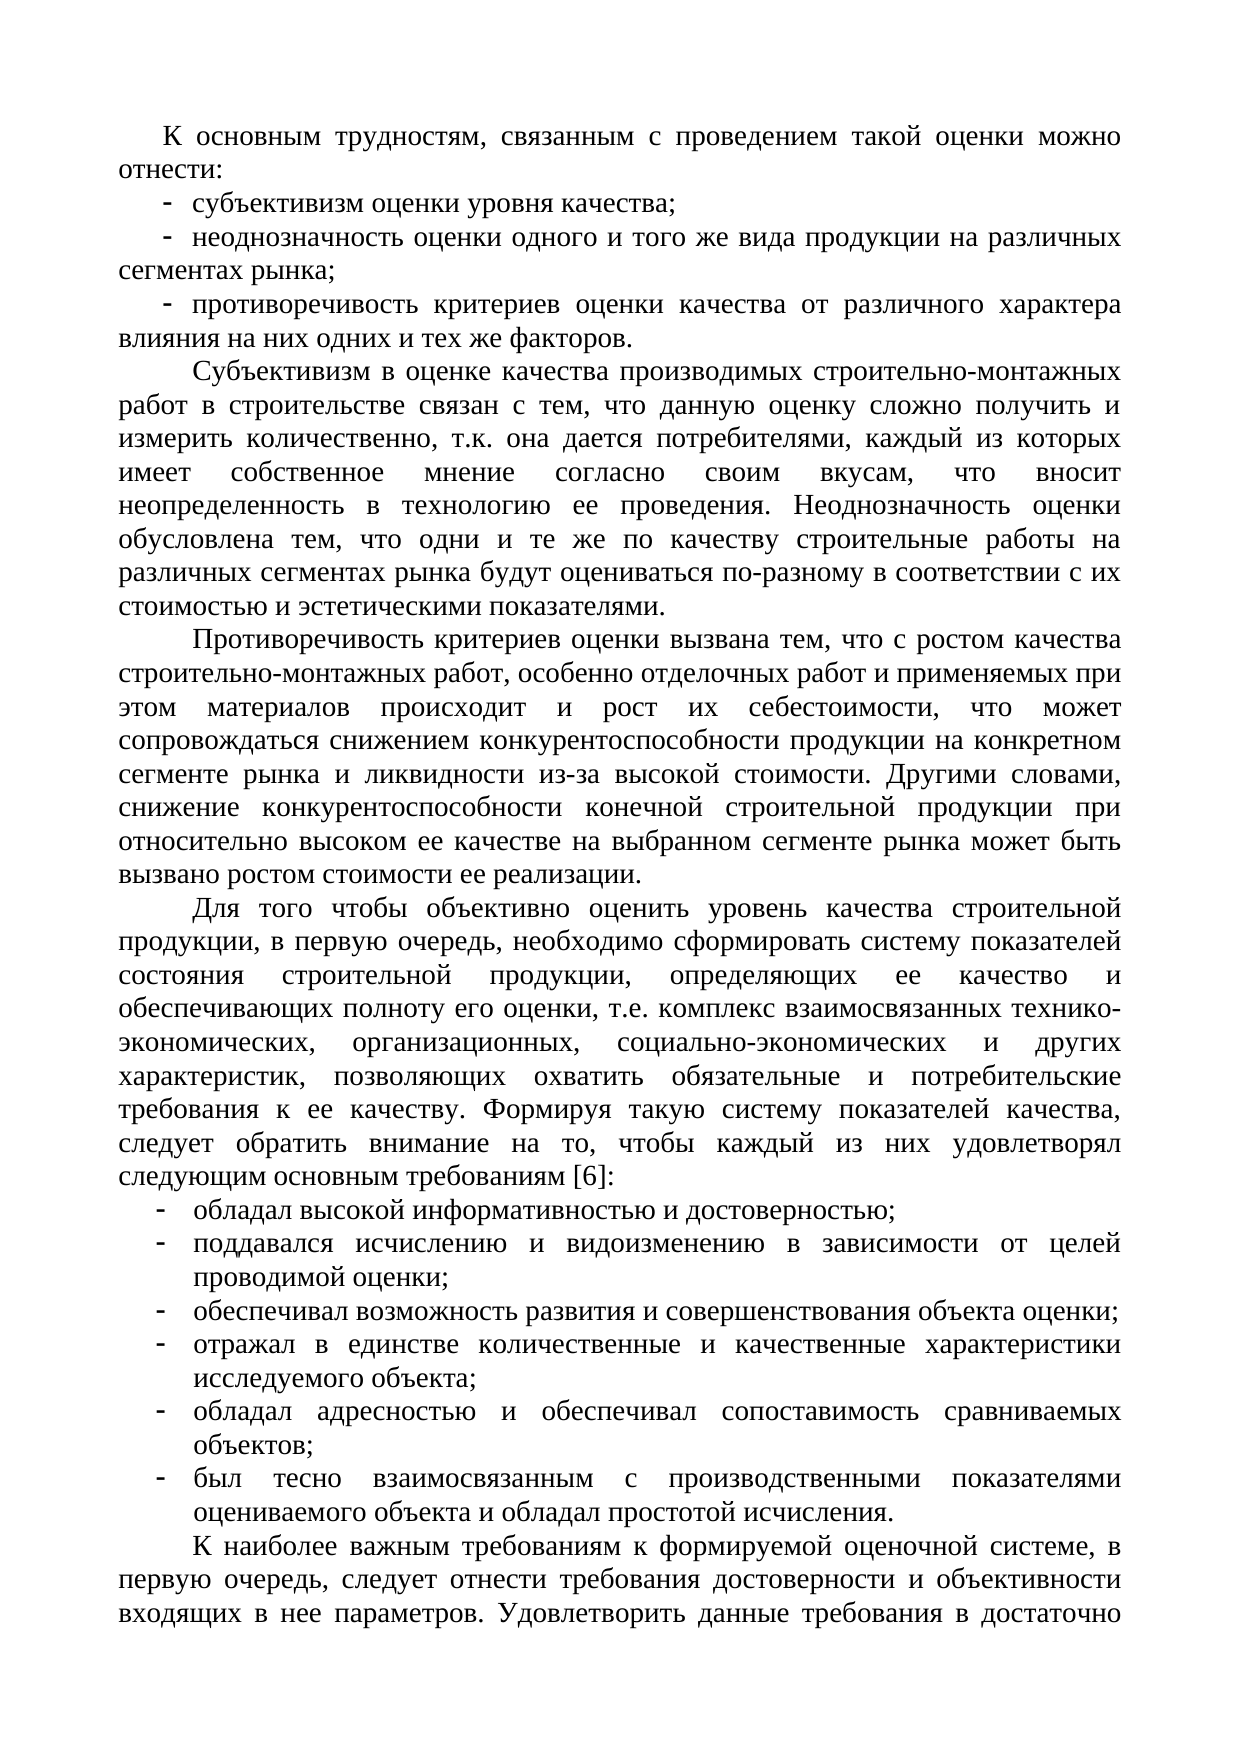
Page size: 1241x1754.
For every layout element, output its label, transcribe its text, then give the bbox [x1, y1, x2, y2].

list обладал адресностью и обеспечивал сопоставимость сравниваемых объектов; [156, 1393, 1122, 1461]
text Противоречивость критериев оценки вызвана тем, что с ростом качества строительно-монтажных работ, особенно отделочных работ и применяемых при этом материалов происходит и рост их себестоимости, что может сопровождаться снижением конкурентоспособности продукции на конкретном сегменте рынка и ликвидности из-за высокой стоимости. Другими словами, снижение конкурентоспособности конечной строительной продукции при относительно высоком ее качестве на выбранном сегменте рынка может быть вызвано ростом стоимости ее реализации. [118, 622, 1122, 890]
list противоречивость критериев оценки качества от различного характера влияния на них одних и тех же факторов. [118, 286, 1122, 353]
text К основным трудностям, связанным с проведением такой оценки можно отнести: [118, 118, 1122, 185]
text Субъективизм в оценке качества производимых строительно-монтажных работ в строительстве связан с тем, что данную оценку сложно получить и измерить количественно, т.к. она дается потребителями, каждый из которых имеет собственное мнение согласно своим вкусам, что вносит неопределенность в технологию ее проведения. Неоднозначность оценки обусловлена тем, что одни и те же по качеству строительные работы на различных сегментах рынка будут оцениваться по-разному в соответствии с их стоимостью и эстетическими показателями. [118, 353, 1122, 622]
list отражал в единстве количественные и качественные характеристики исследуемого объекта; [156, 1326, 1122, 1393]
list неоднозначность оценки одного и того же вида продукции на различных сегментах рынка; [118, 219, 1122, 286]
list был тесно взаимосвязанным с производственными показателями оцениваемого объекта и обладал простотой исчисления. [156, 1461, 1122, 1528]
text Для того чтобы объективно оценить уровень качества строительной продукции, в первую очередь, необходимо сформировать систему показателей состояния строительной продукции, определяющих ее качество и обеспечивающих полноту его оценки, т.е. комплекс взаимосвязанных технико-экономических, организационных, социально-экономических и других характеристик, позволяющих охватить обязательные и потребительские требования к ее качеству. Формируя такую систему показателей качества, следует обратить внимание на то, чтобы каждый из них удовлетворял следующим основным требованиям [6]: [118, 890, 1122, 1192]
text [118, 1528, 1122, 1628]
list субъективизм оценки уровня качества; [118, 185, 1122, 219]
list обладал высокой информативностью и достоверностью; [156, 1192, 1122, 1225]
list обеспечивал возможность развития и совершенствования объекта оценки; [156, 1293, 1122, 1326]
list поддавался исчислению и видоизменению в зависимости от целей проводимой оценки; [156, 1225, 1122, 1293]
